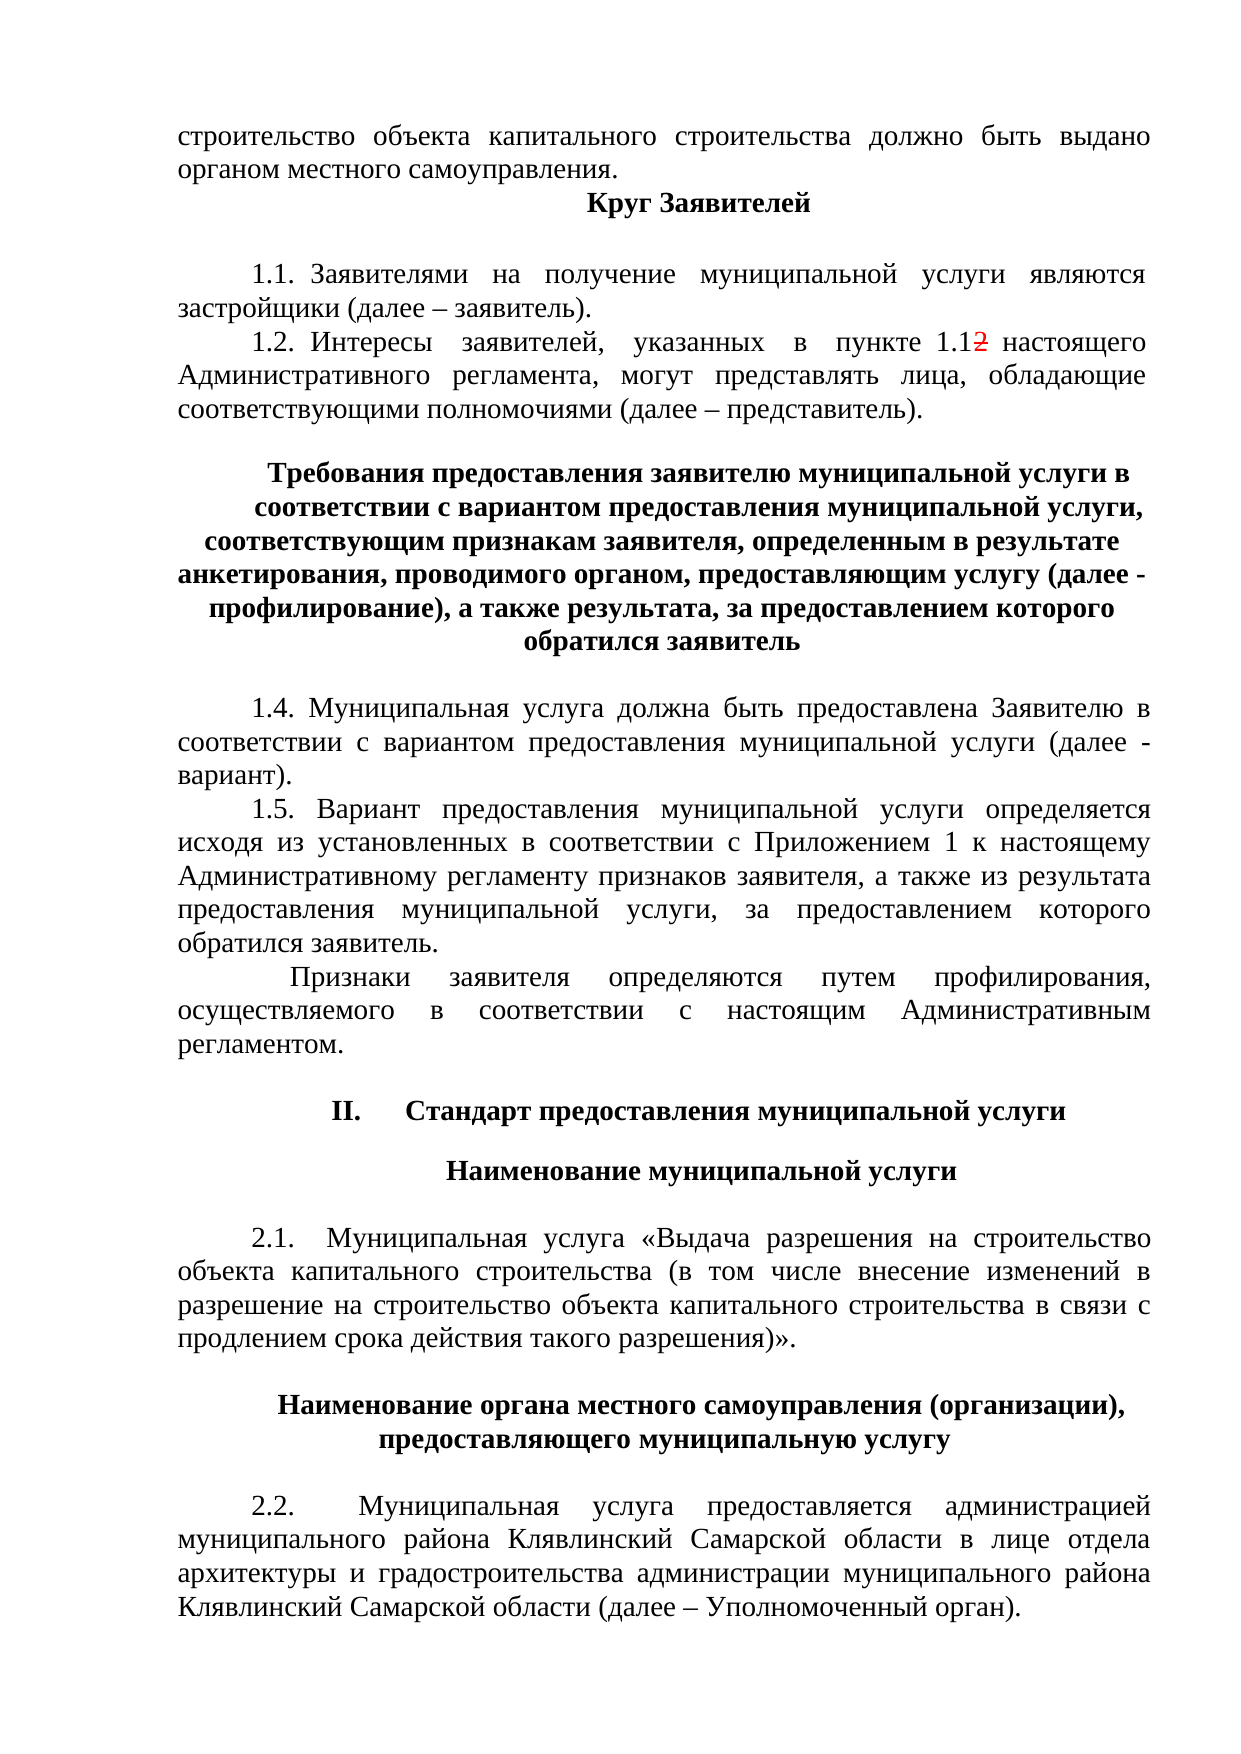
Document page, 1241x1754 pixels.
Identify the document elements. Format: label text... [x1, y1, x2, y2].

text Требования предоставления заявителю муниципальной услуги в [177, 456, 1146, 489]
list Стандарт предоставления муниципальной услуги [177, 1093, 1146, 1126]
text Наименование муниципальной услуги [177, 1153, 1152, 1186]
text 1.5. Вариант предоставления муниципальной услуги определяется исходя из установленных в соответствии с Приложением 1 к настоящему Административному регламенту признаков заявителя, а также из результата предоставления муниципальной услуги, за предоставлением которого обратился заявитель. [177, 791, 1152, 959]
text 1.4. Муниципальная услуга должна быть предоставлена Заявителю в соответствии с вариантом предоставления муниципальной услуги (далее - вариант). [177, 690, 1152, 791]
text Круг Заявителей [177, 185, 1146, 219]
list Муниципальная услуга предоставляется администрацией муниципального района Клявлинский Самарской области в лице отдела архитектуры и градостроительства администрации муниципального района Клявлинский Самарской области (далее – Уполномоченный орган). [177, 1488, 1152, 1622]
list Муниципальная услуга «Выдача разрешения на строительство объекта капитального строительства (в том числе внесение изменений в разрешение на строительство объекта капитального строительства в связи с продлением срока действия такого разрешения)». [177, 1220, 1152, 1354]
list Заявителями на получение муниципальной услуги являются застройщики (далее – заявитель). [177, 257, 1146, 324]
text соответствии с вариантом предоставления муниципальной услуги, соответствующим признакам заявителя, определенным в результате анкетирования, проводимого органом, предоставляющим услугу (далее - профилирование), а также результата, за предоставлением которого обратился заявитель [177, 489, 1146, 657]
text Наименование органа местного самоуправления (организации), предоставляющего муниципальную услугу [177, 1387, 1152, 1454]
list Интересы заявителей, указанных в пункте 1.12 настоящего Административного регламента, могут представлять лица, обладающие соответствующими полномочиями (далее – представитель). [177, 324, 1146, 424]
text Признаки заявителя определяются путем профилирования, осуществляемого в соответствии с настоящим Административным регламентом. [177, 959, 1152, 1059]
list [177, 118, 1152, 185]
